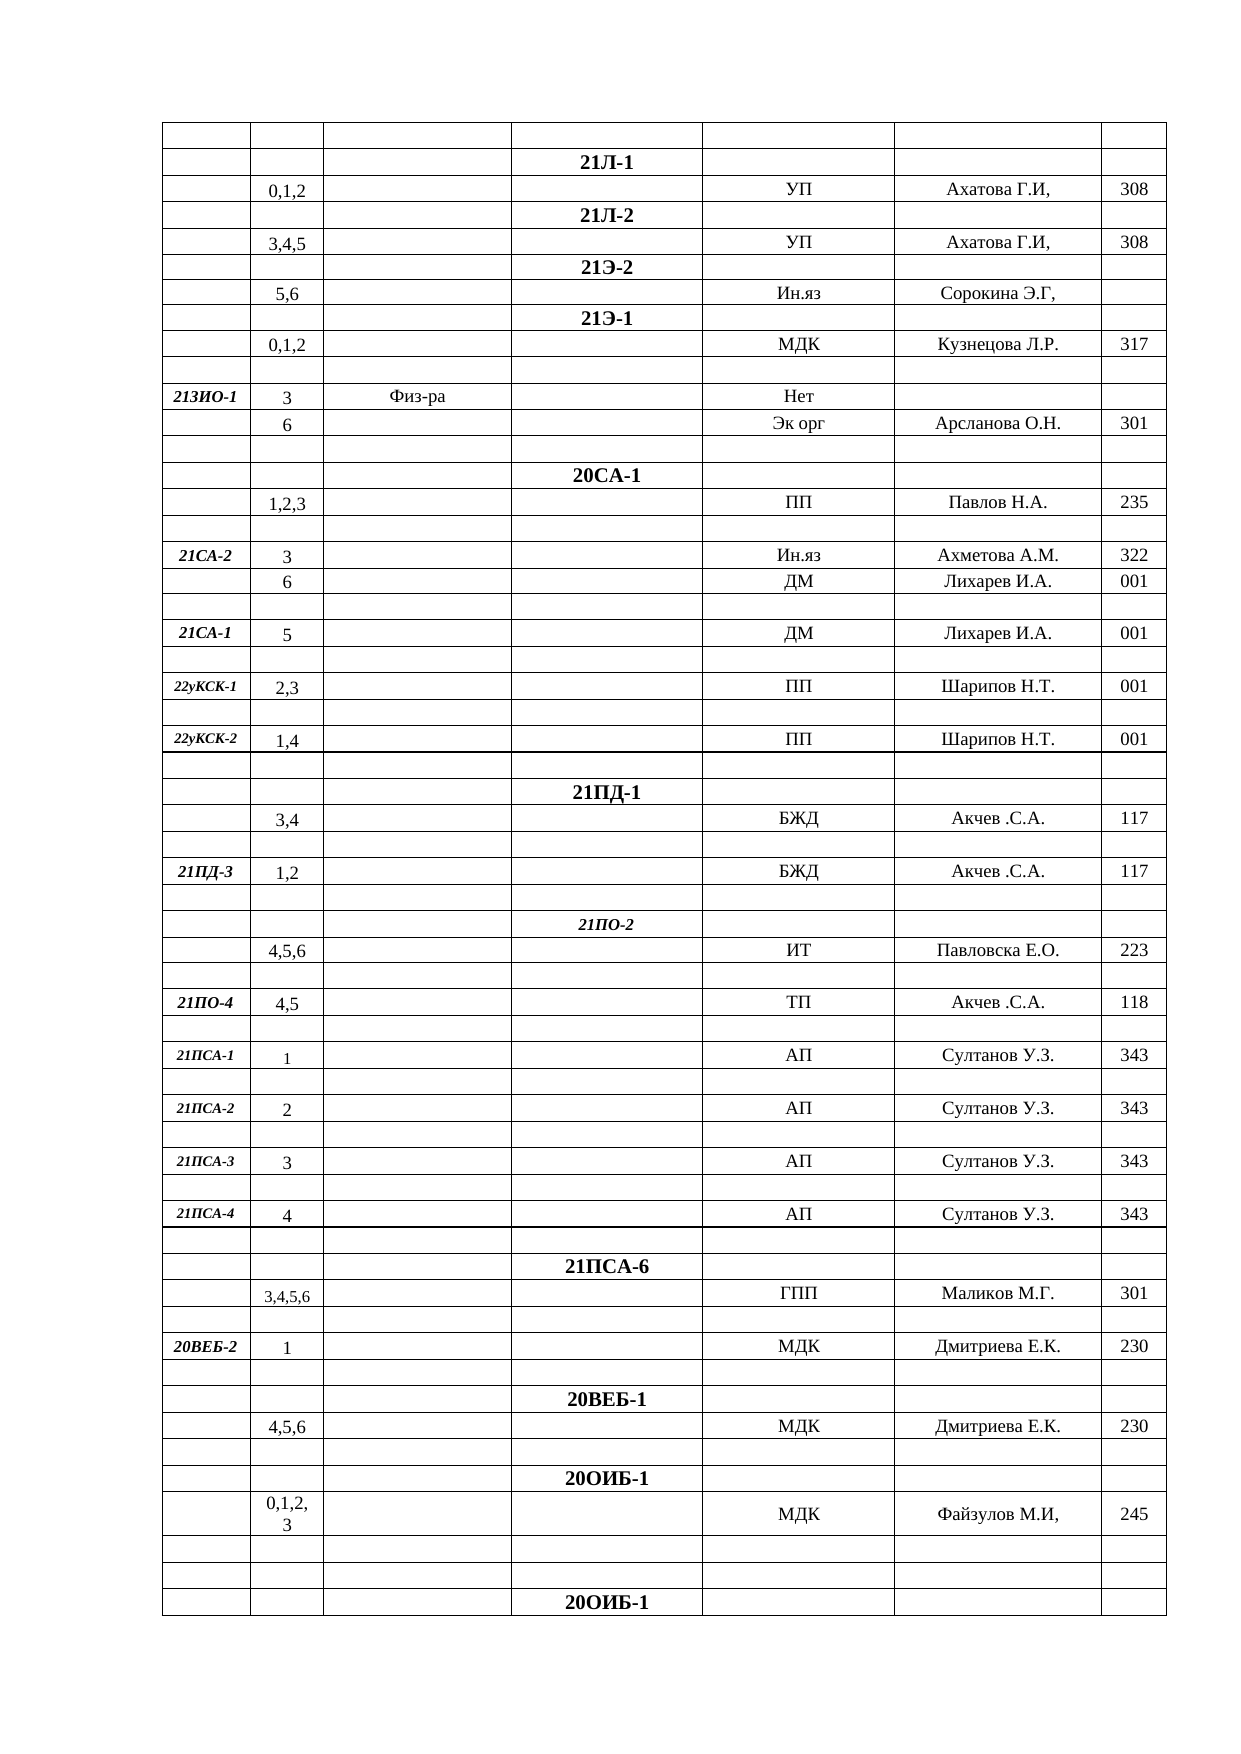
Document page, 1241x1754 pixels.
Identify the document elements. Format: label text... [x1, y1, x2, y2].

table_cell [251, 1360, 323, 1385]
table_cell ДМ [703, 620, 894, 646]
table_cell [895, 149, 1101, 175]
table_cell [324, 1413, 511, 1438]
table_cell [251, 516, 323, 541]
table_cell [512, 1333, 702, 1359]
table_cell [512, 280, 702, 304]
table_cell [895, 1536, 1101, 1562]
table_cell [1102, 700, 1166, 725]
table_cell [324, 1439, 511, 1464]
table_cell [703, 1175, 894, 1200]
table_cell [1102, 1254, 1166, 1279]
table_cell [895, 1122, 1101, 1147]
table_cell [703, 594, 894, 619]
table_cell [324, 989, 511, 1015]
table_cell [703, 1254, 894, 1279]
table_cell [324, 832, 511, 857]
table_cell Султанов У.З. [895, 1095, 1101, 1121]
table_cell 21ПО-2 [512, 911, 702, 937]
table_cell [324, 516, 511, 541]
table_cell 3,4,5,6 [251, 1280, 323, 1306]
table_cell [512, 1413, 702, 1438]
table_cell [512, 489, 702, 515]
table_cell 20ОИБ-1 [512, 1589, 702, 1614]
table_cell [512, 331, 702, 356]
table_cell Акчев .С.А. [895, 805, 1101, 831]
table_cell 21Л-1 [512, 149, 702, 175]
table_cell [163, 516, 250, 541]
table_cell [251, 1254, 323, 1279]
table_cell [163, 1439, 250, 1464]
table_cell [703, 1228, 894, 1253]
table_cell [1102, 305, 1166, 329]
table_cell ГПП [703, 1280, 894, 1306]
table_cell 001 [1102, 726, 1166, 751]
table_cell [324, 176, 511, 201]
table_cell 4 [251, 1201, 323, 1226]
table_cell 317 [1102, 331, 1166, 356]
table_cell Физ-ра [324, 384, 511, 409]
table_cell [324, 1148, 511, 1173]
table_cell [512, 229, 702, 254]
table_cell МДК [703, 1492, 894, 1535]
table_cell [163, 1536, 250, 1562]
table_cell [895, 123, 1101, 148]
table_cell [512, 963, 702, 988]
table_cell Ахметова А.М. [895, 542, 1101, 568]
table_cell 1,2,3 [251, 489, 323, 515]
table_cell [703, 700, 894, 725]
table_cell ТП [703, 989, 894, 1015]
table_cell [324, 1492, 511, 1535]
table_cell [251, 753, 323, 778]
table_cell 2 [251, 1095, 323, 1121]
table_cell [251, 594, 323, 619]
table_cell 4,5,6 [251, 1413, 323, 1438]
table_cell Султанов У.З. [895, 1042, 1101, 1068]
table_cell 322 [1102, 542, 1166, 568]
table_cell [1102, 123, 1166, 148]
table_cell [163, 202, 250, 228]
table_cell 343 [1102, 1148, 1166, 1173]
table_cell [324, 255, 511, 279]
table_cell 3 [251, 384, 323, 409]
table_cell [163, 885, 250, 910]
table_cell 1,2 [251, 858, 323, 884]
table_cell [512, 753, 702, 778]
table_cell 343 [1102, 1095, 1166, 1121]
table_cell [163, 123, 250, 148]
table_cell 343 [1102, 1201, 1166, 1226]
table_cell [324, 123, 511, 148]
table_cell [1102, 647, 1166, 672]
table_cell [324, 647, 511, 672]
table_cell ПП [703, 673, 894, 698]
table_cell [895, 1360, 1101, 1385]
table_cell [512, 516, 702, 541]
table_cell [512, 1148, 702, 1173]
table_cell [251, 647, 323, 672]
table_cell [703, 149, 894, 175]
table_cell 223 [1102, 938, 1166, 962]
table_cell 21Э-2 [512, 255, 702, 279]
table_cell [251, 436, 323, 462]
table_cell [324, 1280, 511, 1306]
table_cell [163, 410, 250, 435]
table_cell [324, 489, 511, 515]
table_cell [703, 1536, 894, 1562]
table_cell Дмитриева Е.К. [895, 1333, 1101, 1359]
table_cell [163, 911, 250, 937]
table_cell [324, 1016, 511, 1041]
table_cell [512, 436, 702, 462]
table_cell 21ПСА-6 [512, 1254, 702, 1279]
table_cell [163, 1360, 250, 1385]
table_cell 1 [251, 1042, 323, 1068]
table_cell [895, 779, 1101, 804]
table_cell [163, 963, 250, 988]
table_cell Дмитриева Е.К. [895, 1413, 1101, 1438]
table_cell ПП [703, 726, 894, 751]
table_cell [251, 463, 323, 488]
table_cell 3,4,5 [251, 229, 323, 254]
table_cell [251, 1589, 323, 1614]
table_cell [1102, 1386, 1166, 1412]
table_cell [1102, 384, 1166, 409]
table_cell [703, 123, 894, 148]
table_cell [895, 911, 1101, 937]
table_cell [163, 463, 250, 488]
table_cell [324, 410, 511, 435]
table_cell 117 [1102, 805, 1166, 831]
table_cell 4,5 [251, 989, 323, 1015]
table_cell [703, 1307, 894, 1332]
table_cell [163, 305, 250, 329]
table_cell 4,5,6 [251, 938, 323, 962]
table_cell МДК [703, 331, 894, 356]
table_cell [1102, 255, 1166, 279]
table_cell 118 [1102, 989, 1166, 1015]
table_cell [512, 832, 702, 857]
table_cell [512, 858, 702, 884]
table_cell [251, 1386, 323, 1412]
table_cell [895, 202, 1101, 228]
table_cell [703, 1360, 894, 1385]
table_cell [703, 1122, 894, 1147]
table_cell [163, 1563, 250, 1588]
table_cell [1102, 1069, 1166, 1094]
table_cell [512, 1536, 702, 1562]
table_cell [703, 255, 894, 279]
table_cell [895, 357, 1101, 382]
table_cell [251, 1016, 323, 1041]
table_cell [703, 885, 894, 910]
table_cell [512, 1042, 702, 1068]
table_cell [324, 149, 511, 175]
table_cell 21ПСА-2 [163, 1095, 250, 1121]
table_cell [512, 1439, 702, 1464]
table_cell 117 [1102, 858, 1166, 884]
table_cell Акчев .С.А. [895, 858, 1101, 884]
table_cell [1102, 516, 1166, 541]
table_cell 21ПСА-4 [163, 1201, 250, 1226]
table_cell [251, 123, 323, 148]
table_cell [324, 620, 511, 646]
table_cell [512, 569, 702, 593]
table_cell [512, 989, 702, 1015]
table_cell 3,4 [251, 805, 323, 831]
table_cell [895, 1016, 1101, 1041]
table_cell [512, 805, 702, 831]
table_cell [703, 753, 894, 778]
table_cell [895, 647, 1101, 672]
table_cell [163, 1175, 250, 1200]
table_cell [324, 331, 511, 356]
table_cell [163, 1466, 250, 1491]
table_cell 343 [1102, 1042, 1166, 1068]
table_cell Ахатова Г.И, [895, 229, 1101, 254]
table_cell [324, 938, 511, 962]
table_cell 230 [1102, 1413, 1166, 1438]
table_cell АП [703, 1042, 894, 1068]
table_cell [163, 176, 250, 201]
table_cell [512, 885, 702, 910]
table_cell [163, 489, 250, 515]
table_cell [324, 280, 511, 304]
table_cell [163, 647, 250, 672]
table_cell [251, 1175, 323, 1200]
table_cell [251, 1466, 323, 1491]
table_cell Акчев .С.А. [895, 989, 1101, 1015]
table_cell [512, 1175, 702, 1200]
table_cell [251, 1439, 323, 1464]
table_cell 6 [251, 410, 323, 435]
table_cell [512, 384, 702, 409]
table_cell [895, 1307, 1101, 1332]
table_cell 301 [1102, 1280, 1166, 1306]
table_cell [251, 1563, 323, 1588]
table_cell 001 [1102, 569, 1166, 593]
table_cell [703, 963, 894, 988]
table_cell [895, 753, 1101, 778]
table_cell МДК [703, 1333, 894, 1359]
table_cell 20ВЕБ-1 [512, 1386, 702, 1412]
table_cell [324, 700, 511, 725]
table_cell [1102, 1016, 1166, 1041]
table_cell [163, 280, 250, 304]
table_cell [324, 1466, 511, 1491]
table_cell [895, 463, 1101, 488]
table_cell [324, 1536, 511, 1562]
table_cell 3 [251, 1148, 323, 1173]
table_cell [895, 1069, 1101, 1094]
table_cell [1102, 280, 1166, 304]
table_cell [163, 594, 250, 619]
table_cell Ин.яз [703, 542, 894, 568]
table_cell Султанов У.З. [895, 1201, 1101, 1226]
table_cell [1102, 1466, 1166, 1491]
table_cell [251, 1536, 323, 1562]
table_cell [1102, 594, 1166, 619]
table_cell [1102, 1439, 1166, 1464]
table_cell 230 [1102, 1333, 1166, 1359]
table_cell [163, 753, 250, 778]
table_cell [251, 885, 323, 910]
table_cell [512, 1492, 702, 1535]
table_cell 21ПД-1 [512, 779, 702, 804]
table_cell ПП [703, 489, 894, 515]
table_cell [163, 1307, 250, 1332]
table_cell 308 [1102, 176, 1166, 201]
table_cell [324, 753, 511, 778]
table_cell [324, 1307, 511, 1332]
table_cell 22уКСК-2 [163, 726, 250, 751]
table_cell [512, 1563, 702, 1588]
table_cell [163, 1386, 250, 1412]
table_cell [163, 255, 250, 279]
table_cell [1102, 1536, 1166, 1562]
table_cell [512, 620, 702, 646]
table_cell [251, 1307, 323, 1332]
table_cell БЖД [703, 858, 894, 884]
table_cell [324, 1122, 511, 1147]
table_cell 308 [1102, 229, 1166, 254]
table_cell [512, 700, 702, 725]
table_cell [512, 1228, 702, 1253]
table_cell [895, 1589, 1101, 1614]
table_cell [324, 463, 511, 488]
table_cell [512, 1122, 702, 1147]
table_cell [512, 673, 702, 698]
table_cell [324, 1175, 511, 1200]
table_cell [324, 357, 511, 382]
table_cell [163, 1280, 250, 1306]
table_cell [1102, 753, 1166, 778]
table_cell [163, 1492, 250, 1535]
table_cell 21ПО-4 [163, 989, 250, 1015]
table_cell [703, 1563, 894, 1588]
table_cell [1102, 832, 1166, 857]
table_cell [512, 410, 702, 435]
table_cell 0,1,2 [251, 176, 323, 201]
table_cell [324, 673, 511, 698]
table_cell [324, 436, 511, 462]
table_cell [1102, 1175, 1166, 1200]
table_cell [324, 1589, 511, 1614]
table_cell [324, 885, 511, 910]
table_cell [895, 1254, 1101, 1279]
table_cell Шарипов Н.Т. [895, 726, 1101, 751]
table_cell [324, 1333, 511, 1359]
table_cell [163, 938, 250, 962]
table_cell [163, 779, 250, 804]
table_cell 21СА-1 [163, 620, 250, 646]
table_cell 20СА-1 [512, 463, 702, 488]
table_cell [324, 911, 511, 937]
table_cell [163, 149, 250, 175]
table_cell Нет [703, 384, 894, 409]
table_cell [251, 202, 323, 228]
table_cell [163, 1016, 250, 1041]
table_cell [895, 1386, 1101, 1412]
table_cell [895, 1563, 1101, 1588]
table_cell [324, 1042, 511, 1068]
table_cell МДК [703, 1413, 894, 1438]
table_cell 20ОИБ-1 [512, 1466, 702, 1491]
table_cell Файзулов М.И, [895, 1492, 1101, 1535]
table_cell [324, 594, 511, 619]
table_cell [163, 357, 250, 382]
table_cell [895, 1439, 1101, 1464]
table_cell [163, 832, 250, 857]
table_cell [1102, 357, 1166, 382]
table_cell 21ПСА-1 [163, 1042, 250, 1068]
table_cell ДМ [703, 569, 894, 593]
table_cell [324, 963, 511, 988]
table_cell [512, 1360, 702, 1385]
table_cell [512, 647, 702, 672]
table_cell [1102, 911, 1166, 937]
table_cell [895, 594, 1101, 619]
table_cell [703, 832, 894, 857]
table_cell [251, 963, 323, 988]
table_cell [1102, 1228, 1166, 1253]
table_cell [895, 255, 1101, 279]
table_cell [251, 1228, 323, 1253]
table_cell 001 [1102, 673, 1166, 698]
table_cell [703, 1589, 894, 1614]
table_cell 21ПСА-3 [163, 1148, 250, 1173]
table_cell АП [703, 1095, 894, 1121]
table_cell [703, 1439, 894, 1464]
table_cell 0,1,2,3 [251, 1492, 323, 1535]
table_cell [163, 1589, 250, 1614]
table_cell [1102, 885, 1166, 910]
table_cell [1102, 149, 1166, 175]
table_cell [163, 1122, 250, 1147]
table_cell [1102, 779, 1166, 804]
table_cell [251, 1122, 323, 1147]
table_cell [512, 594, 702, 619]
table_cell Лихарев И.А. [895, 620, 1101, 646]
table_cell Ахатова Г.И, [895, 176, 1101, 201]
table_cell [324, 1254, 511, 1279]
table_cell Павловска Е.О. [895, 938, 1101, 962]
table_cell [703, 911, 894, 937]
table_cell [895, 305, 1101, 329]
table_cell Павлов Н.А. [895, 489, 1101, 515]
table_cell 0,1,2 [251, 331, 323, 356]
table_cell [1102, 1589, 1166, 1614]
table_cell ИТ [703, 938, 894, 962]
table_cell [895, 963, 1101, 988]
table_cell [512, 1069, 702, 1094]
table_cell 22уКСК-1 [163, 673, 250, 698]
table_cell [1102, 1360, 1166, 1385]
table_cell [251, 911, 323, 937]
table_cell [251, 255, 323, 279]
table_cell [703, 202, 894, 228]
table_cell [1102, 1307, 1166, 1332]
table_cell [251, 1069, 323, 1094]
table_cell Султанов У.З. [895, 1148, 1101, 1173]
table_cell [512, 1280, 702, 1306]
table_cell [251, 700, 323, 725]
table_cell [895, 885, 1101, 910]
table_cell БЖД [703, 805, 894, 831]
table_cell 20ВЕБ-2 [163, 1333, 250, 1359]
table_cell [895, 1228, 1101, 1253]
table_cell [324, 1069, 511, 1094]
table_cell Кузнецова Л.Р. [895, 331, 1101, 356]
table_cell [251, 357, 323, 382]
table_cell [324, 305, 511, 329]
table_cell [324, 1360, 511, 1385]
table_cell [251, 305, 323, 329]
table_cell [163, 331, 250, 356]
table_cell [512, 357, 702, 382]
table_cell [895, 436, 1101, 462]
table_cell [895, 700, 1101, 725]
table_cell 21Э-1 [512, 305, 702, 329]
table_cell [703, 516, 894, 541]
table_cell [895, 1175, 1101, 1200]
table_cell 21ПД-3 [163, 858, 250, 884]
table_cell [324, 805, 511, 831]
table_cell Маликов М.Г. [895, 1280, 1101, 1306]
table_cell [703, 1386, 894, 1412]
table_cell [512, 1016, 702, 1041]
table_cell [163, 700, 250, 725]
table_cell [163, 436, 250, 462]
table_cell 245 [1102, 1492, 1166, 1535]
table_cell [163, 1254, 250, 1279]
table_cell [703, 463, 894, 488]
table_cell [1102, 963, 1166, 988]
table_cell [251, 832, 323, 857]
table_cell [512, 1201, 702, 1226]
table_cell [512, 726, 702, 751]
table_cell [163, 229, 250, 254]
table_cell 21ЗИО-1 [163, 384, 250, 409]
table_cell [895, 832, 1101, 857]
table_cell [324, 1095, 511, 1121]
table_cell [703, 779, 894, 804]
table_cell Ин.яз [703, 280, 894, 304]
table_cell [324, 229, 511, 254]
table_cell 301 [1102, 410, 1166, 435]
table_cell 2,3 [251, 673, 323, 698]
table_cell [324, 542, 511, 568]
table_cell [324, 726, 511, 751]
table_cell [324, 569, 511, 593]
table_cell [895, 384, 1101, 409]
table_cell [703, 357, 894, 382]
table_cell [703, 1016, 894, 1041]
table_cell [512, 1307, 702, 1332]
table_cell 5,6 [251, 280, 323, 304]
table_cell [324, 779, 511, 804]
table_cell 1 [251, 1333, 323, 1359]
table_cell [324, 1228, 511, 1253]
table_cell АП [703, 1148, 894, 1173]
table_cell АП [703, 1201, 894, 1226]
table_cell [703, 436, 894, 462]
table_cell [324, 858, 511, 884]
table_cell Сорокина Э.Г, [895, 280, 1101, 304]
table_cell [324, 1201, 511, 1226]
table_cell [1102, 1563, 1166, 1588]
table_cell [1102, 436, 1166, 462]
table_cell [251, 779, 323, 804]
table_cell УП [703, 176, 894, 201]
table_cell [163, 1413, 250, 1438]
table_cell [324, 202, 511, 228]
table_cell 001 [1102, 620, 1166, 646]
table_cell [163, 1228, 250, 1253]
table_cell [163, 805, 250, 831]
table_cell [512, 542, 702, 568]
table_cell [512, 176, 702, 201]
table_cell [895, 1466, 1101, 1491]
table_cell [251, 149, 323, 175]
table_cell 5 [251, 620, 323, 646]
table_cell [324, 1386, 511, 1412]
table_cell [163, 569, 250, 593]
table_cell [1102, 202, 1166, 228]
table_cell [324, 1563, 511, 1588]
table_cell Арсланова О.Н. [895, 410, 1101, 435]
table_cell 3 [251, 542, 323, 568]
table_cell [895, 516, 1101, 541]
table_cell [703, 1466, 894, 1491]
table_cell [703, 1069, 894, 1094]
table_cell Шарипов Н.Т. [895, 673, 1101, 698]
table_cell 21Л-2 [512, 202, 702, 228]
table_cell [512, 123, 702, 148]
table_cell [512, 1095, 702, 1121]
table_cell 1,4 [251, 726, 323, 751]
table_cell [163, 1069, 250, 1094]
table_cell 21СА-2 [163, 542, 250, 568]
table_cell [512, 938, 702, 962]
table_cell [703, 647, 894, 672]
table_cell УП [703, 229, 894, 254]
table_cell [1102, 1122, 1166, 1147]
table_cell 6 [251, 569, 323, 593]
table_cell Лихарев И.А. [895, 569, 1101, 593]
table_cell [703, 305, 894, 329]
table_cell [1102, 463, 1166, 488]
table_cell Эк орг [703, 410, 894, 435]
table_cell 235 [1102, 489, 1166, 515]
